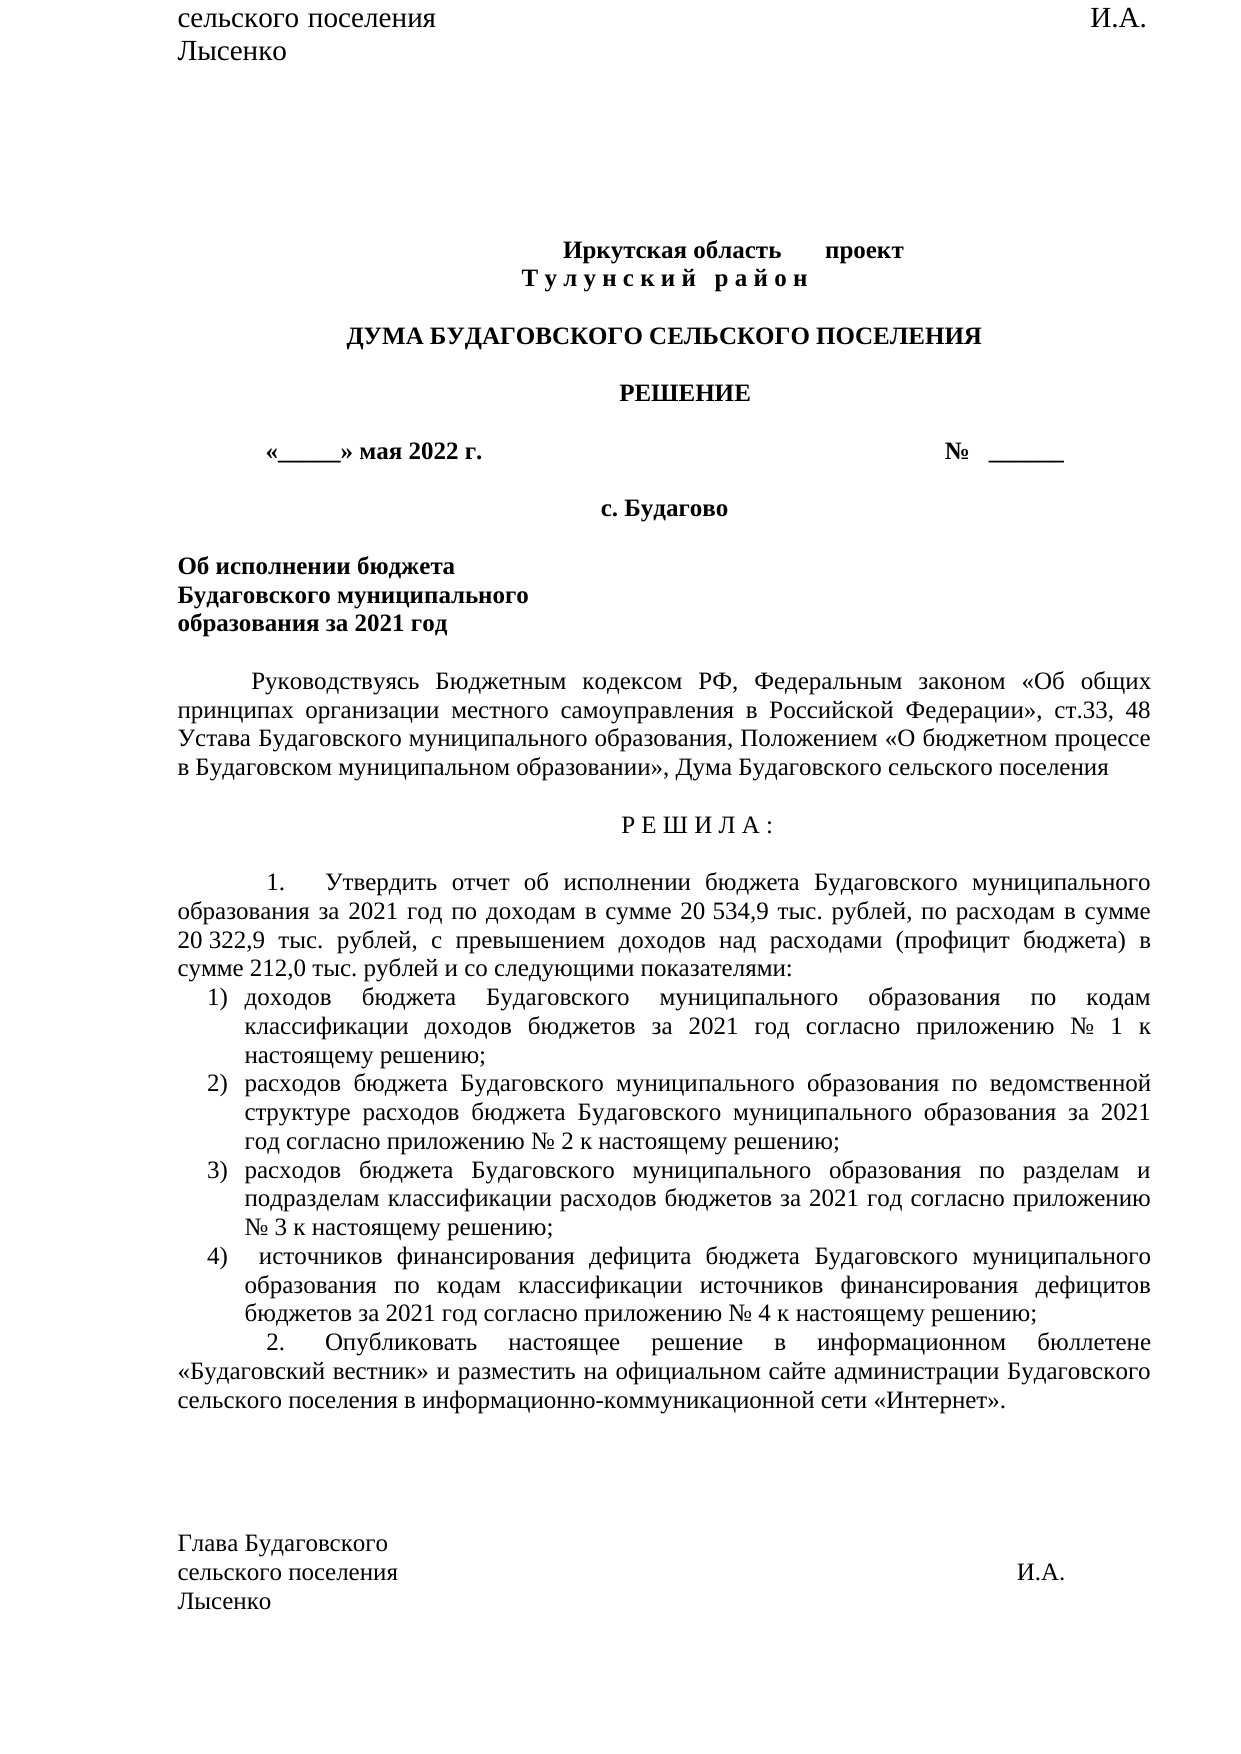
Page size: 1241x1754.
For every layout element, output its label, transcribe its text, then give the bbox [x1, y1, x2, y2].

text образования за 2021 год [177, 608, 1152, 637]
text Т у л у н с к и й р а й о н [177, 263, 1152, 292]
text «_____» мая 2022 г. № ______ [177, 436, 1152, 465]
subtitle Иркутская область проект [177, 235, 1152, 263]
text РЕШЕНИЕ [177, 378, 1152, 407]
list расходов бюджета Будаговского муниципального образования по разделам и подразделам классификации расходов бюджетов за 2021 год согласно приложению № 3 к настоящему решению; [207, 1155, 1152, 1241]
list доходов бюджета Будаговского муниципального образования по кодам классификации доходов бюджетов за 2021 год согласно приложению № 1 к настоящему решению; [207, 982, 1152, 1068]
text Руководствуясь Бюджетным кодексом РФ, Федеральным законом «Об общих принципах организации местного самоуправления в Российской Федерации», ст.33, 48 Устава Будаговского муниципального образования, Положением «О бюджетном процессе в Будаговском муниципальном образовании», Дума Будаговского сельского поселения [177, 666, 1152, 781]
text Р Е Ш И Л А : [177, 810, 1152, 838]
subtitle ДУМА БУДАГОВСКОГО СЕЛЬСКОГО ПОСЕЛЕНИЯ [177, 321, 1152, 350]
text Об исполнении бюджета [177, 551, 1152, 580]
text сельского поселения И.А. Лысенко [177, 0, 1152, 67]
list источников финансирования дефицита бюджета Будаговского муниципального образования по кодам классификации источников финансирования дефицитов бюджетов за 2021 год согласно приложению № 4 к настоящему решению; [207, 1241, 1152, 1327]
list Опубликовать настоящее решение в информационном бюллетене «Будаговский вестник» и разместить на официальном сайте администрации Будаговского сельского поселения в информационно-коммуникационной сети «Интернет». [177, 1327, 1152, 1413]
list расходов бюджета Будаговского муниципального образования по ведомственной структуре расходов бюджета Будаговского муниципального образования за 2021 год согласно приложению № 2 к настоящему решению; [207, 1068, 1152, 1155]
text сельского поселения И.А. Лысенко [177, 1557, 1152, 1615]
text с. Будагово [177, 493, 1152, 522]
text Глава Будаговского [177, 1528, 1152, 1557]
list Утвердить отчет об исполнении бюджета Будаговского муниципального образования за 2021 год по доходам в сумме 20 534,9 тыс. рублей, по расходам в сумме 20 322,9 тыс. рублей, с превышением доходов над расходами (профицит бюджета) в сумме 212,0 тыс. рублей и со следующими показателями: [177, 867, 1152, 982]
text Будаговского муниципального [177, 580, 1152, 608]
